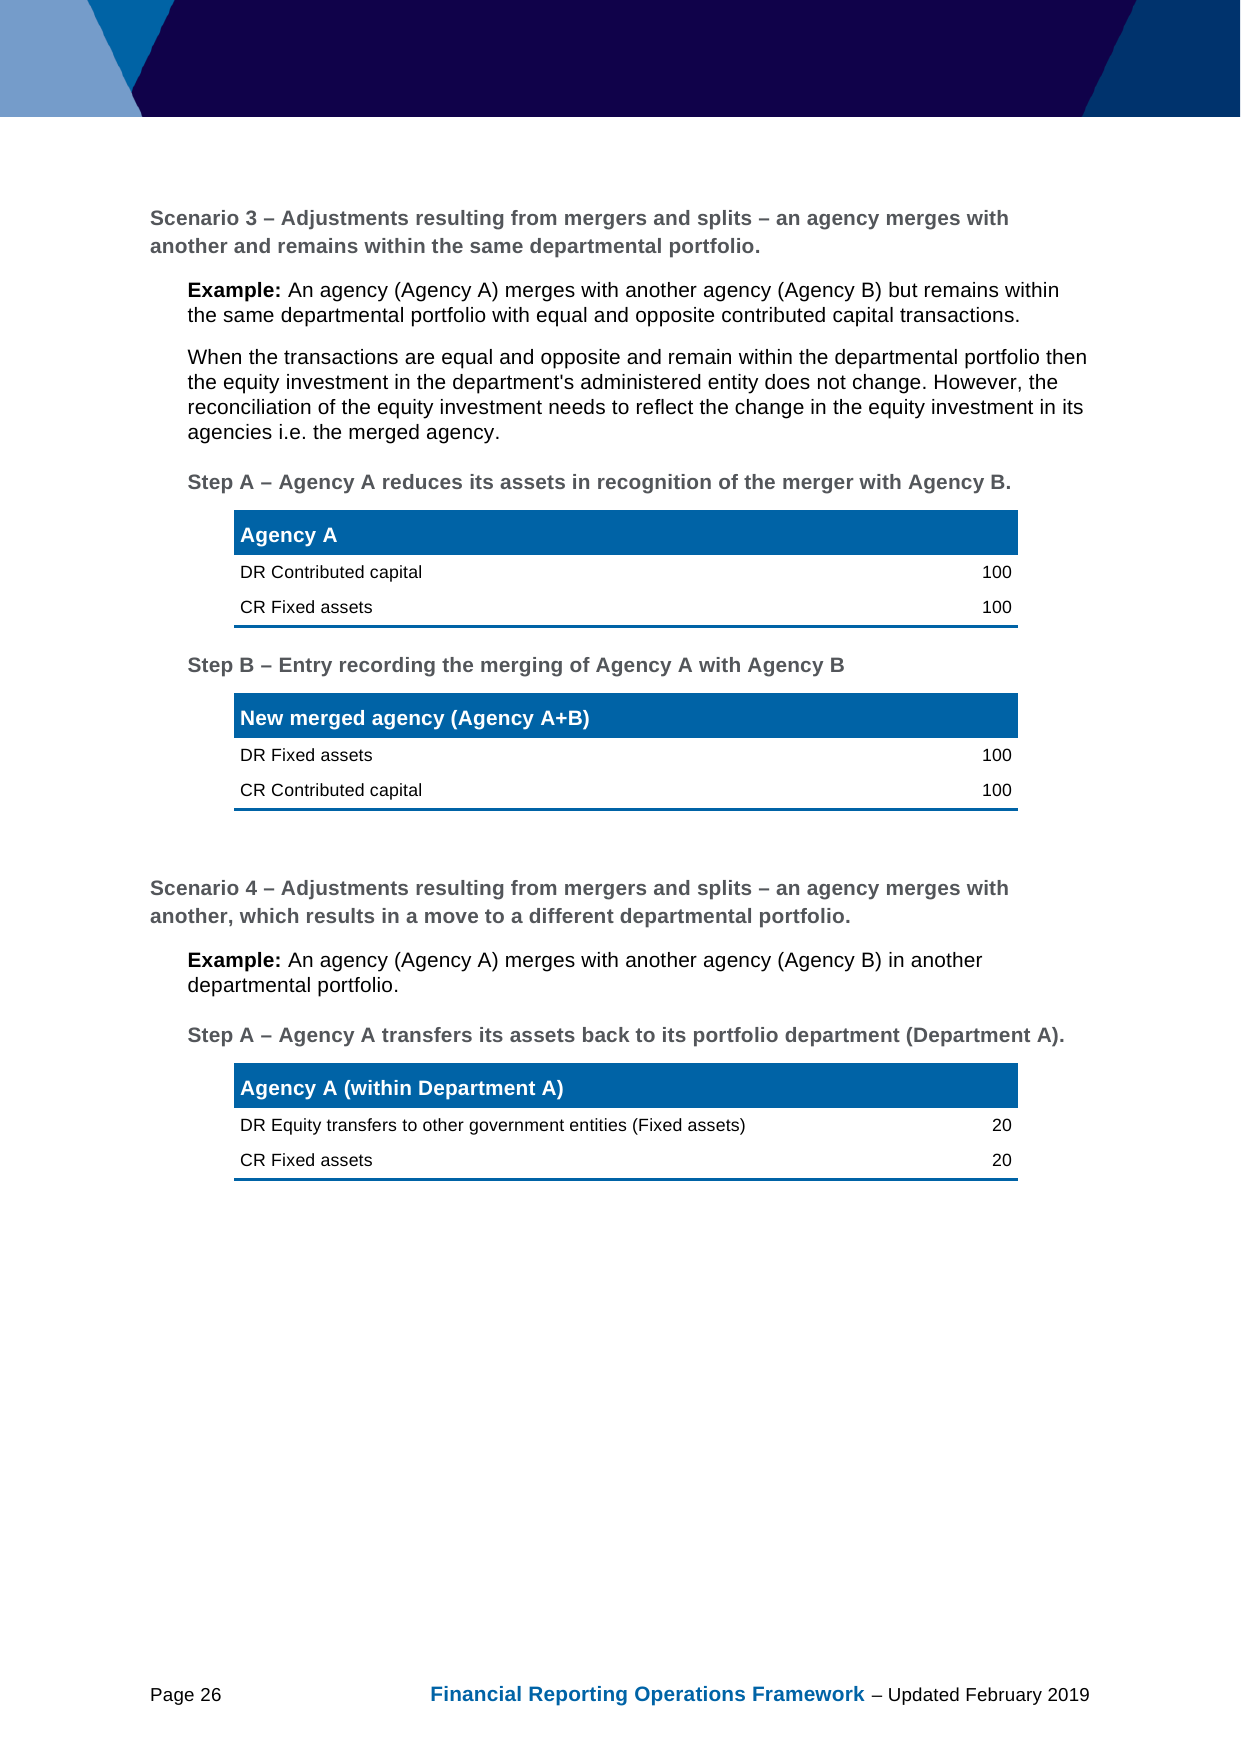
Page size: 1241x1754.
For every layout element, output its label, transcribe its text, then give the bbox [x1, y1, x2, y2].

subtitle Scenario 3 – Adjustments resulting from mergers and splits – an agency merges with another and remains within the same departmental portfolio. [150, 206, 1090, 258]
table_cell 100 [831, 590, 1018, 625]
table_cell DR Equity transfers to other government entities (Fixed assets) [234, 1108, 831, 1143]
table_cell 100 [831, 773, 1018, 808]
table_cell 20 [831, 1108, 1018, 1143]
table_cell CR Contributed capital [234, 773, 831, 808]
text Example: An agency (Agency A) merges with another agency (Agency B) but remains within the same departmental portfolio with equal and opposite contributed capital transactions. [187, 278, 1090, 327]
table_cell 20 [831, 1143, 1018, 1178]
subtitle Step B – Entry recording the merging of Agency A with Agency B [187, 653, 1090, 677]
subtitle Step A – Agency A reduces its assets in recognition of the merger with Agency B. [187, 470, 1090, 494]
subtitle Step A – Agency A transfers its assets back to its portfolio department (Department A). [187, 1023, 1090, 1047]
table_header Agency A [234, 510, 1018, 555]
text Example: An agency (Agency A) merges with another agency (Agency B) in another departmental portfolio. [187, 948, 1090, 997]
text When the transactions are equal and opposite and remain within the departmental portfolio then the equity investment in the department's administered entity does not change. However, the reconciliation of the equity investment needs to reflect the change in the equity investment in its agencies i.e. the merged agency. [187, 345, 1090, 444]
table_header New merged agency (Agency A+B) [234, 693, 1018, 738]
picture [0, 0, 1241, 117]
table_cell CR Fixed assets [234, 1143, 831, 1178]
table_cell 100 [831, 555, 1018, 590]
table_cell DR Contributed capital [234, 555, 831, 590]
table_cell 100 [831, 738, 1018, 773]
subtitle Scenario 4 – Adjustments resulting from mergers and splits – an agency merges with another, which results in a move to a different departmental portfolio. [150, 876, 1090, 928]
table_cell CR Fixed assets [234, 590, 831, 625]
table_header Agency A (within Department A) [234, 1063, 1018, 1108]
table_cell DR Fixed assets [234, 738, 831, 773]
